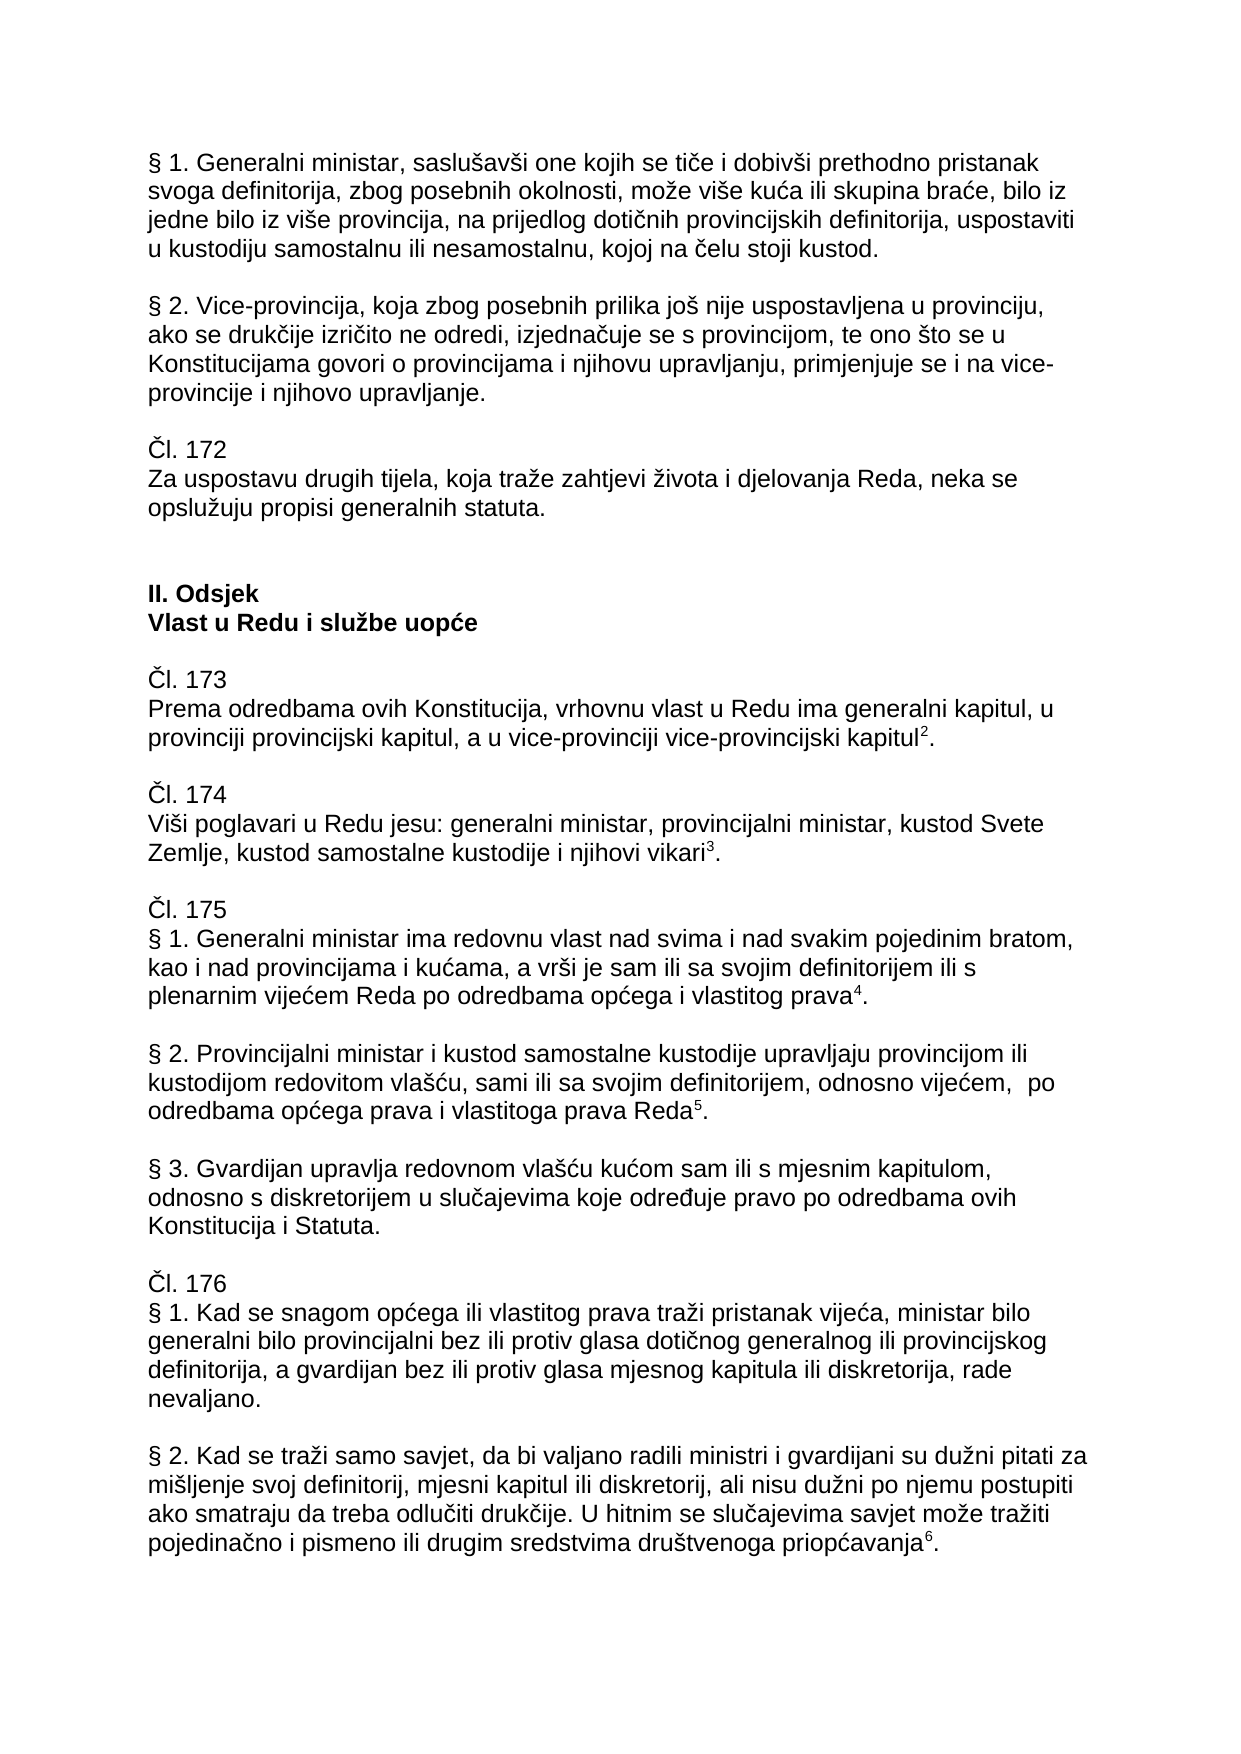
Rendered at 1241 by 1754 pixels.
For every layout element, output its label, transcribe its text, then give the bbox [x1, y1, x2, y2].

text II. Odsjek Vlast u Redu i službe uopće Čl. 173 Prema odredbama ovih Konstitucija, vrhovnu vlast u Redu ima generalni kapitul, u provinciji provincijski kapitul, a u vice-provinciji vice-provincijski kapitul2. Čl. 174 Viši poglavari u Redu jesu: generalni ministar, provincijalni ministar, kustod Svete Zemlje, kustod samostalne kustodije i njihovi vikari3. Čl. 175 § 1. Generalni ministar ima redovnu vlast nad svima i nad svakim pojedinim bratom, kao i nad provincijama i kućama, a vrši je sam ili sa svojim definitorijem ili s plenarnim vijećem Reda po odredbama općega i vlastitog prava4. [148, 550, 1093, 1010]
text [148, 1413, 1093, 1585]
text § 2. Vice-provincija, koja zbog posebnih prilika još nije uspostavljena u provinciju, ako se drukčije izričito ne odredi, izjednačuje se s provincijom, te ono što se u Konstitucijama govori o provincijama i njihovu upravljanju, primjenjuje se i na vice-provincije i njihovo upravljanje. Čl. 172 Za uspostavu drugih tijela, koja traže zahtjevi života i djelovanja Reda, neka se opslužuju propisi generalnih statuta. [148, 263, 1093, 521]
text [148, 148, 1093, 263]
text § 3. Gvardijan upravlja redovnom vlašću kućom sam ili s mjesnim kapitulom, odnosno s diskretorijem u slučajevima koje određuje pravo po odredbama ovih Konstitucija i Statuta. Čl. 176 § 1. Kad se snagom općega ili vlastitog prava traži pristanak vijeća, ministar bilo generalni bilo provincijalni bez ili protiv glasa dotičnog generalnog ili provincijskog definitorija, a gvardijan bez ili protiv glasa mjesnog kapitula ili diskretorija, rade nevaljano. [148, 1125, 1093, 1413]
text § 2. Provincijalni ministar i kustod samostalne kustodije upravljaju provincijom ili kustodijom redovitom vlašću, sami ili sa svojim definitorijem, odnosno vijećem, po odredbama općega prava i vlastitoga prava Reda5. [148, 1010, 1093, 1125]
